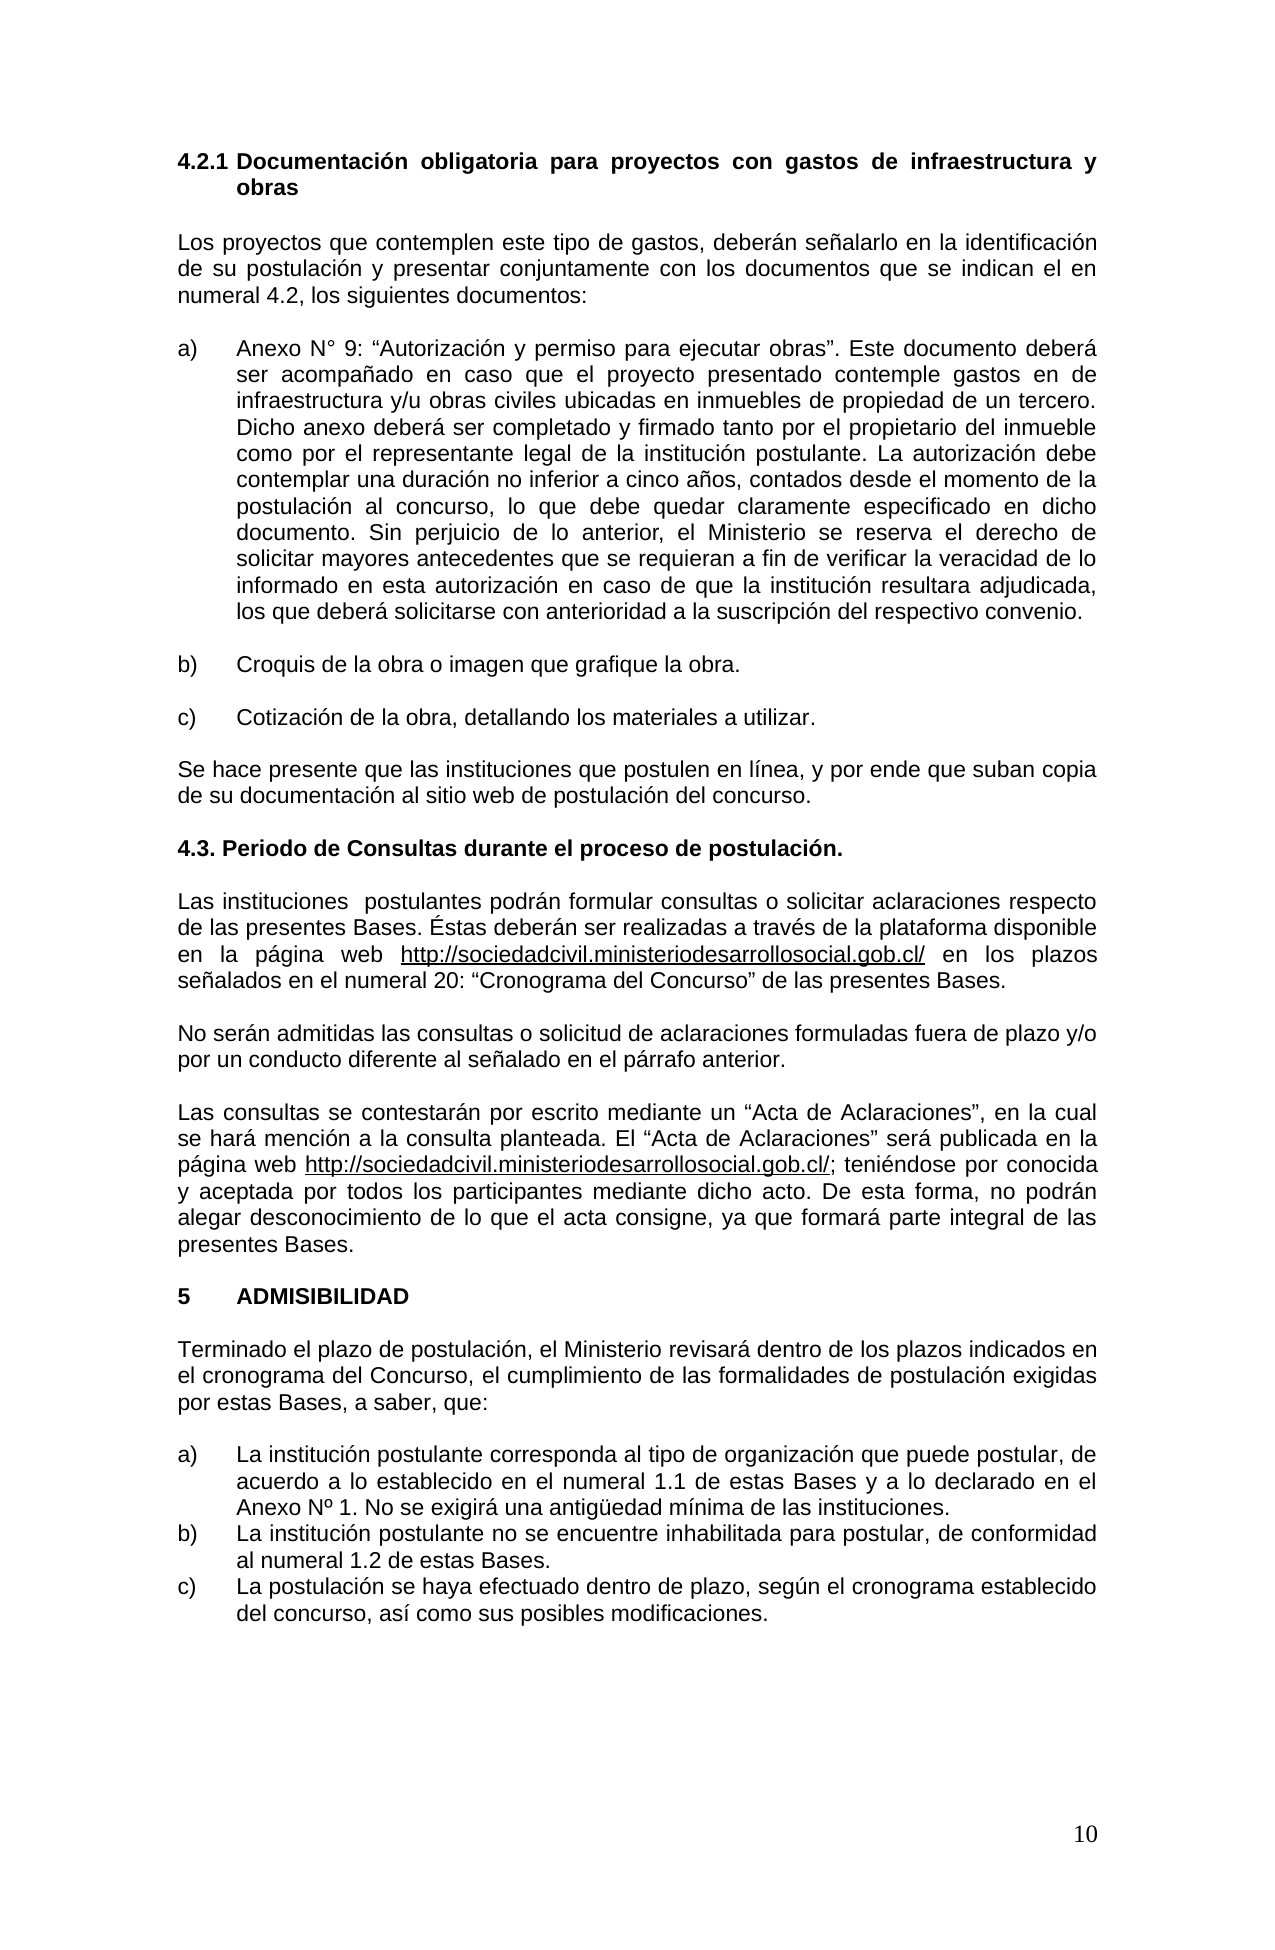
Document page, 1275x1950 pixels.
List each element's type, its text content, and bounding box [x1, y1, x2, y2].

list Anexo N° 9: “Autorización y permiso para ejecutar obras”. Este documento deberá ser acompañado en caso que el proyecto presentado contemple gastos en de infraestructura y/u obras civiles ubicadas en inmuebles de propiedad de un tercero. Dicho anexo deberá ser completado y firmado tanto por el propietario del inmueble como por el representante legal de la institución postulante. La autorización debe contemplar una duración no inferior a cinco años, contados desde el momento de la postulación al concurso, lo que debe quedar claramente especificado en dicho documento. Sin perjuicio de lo anterior, el Ministerio se reserva el derecho de solicitar mayores antecedentes que se requieran a fin de verificar la veracidad de lo informado en esta autorización en caso de que la institución resultara adjudicada, los que deberá solicitarse con anterioridad a la suscripción del respectivo convenio. [177, 334, 1098, 624]
list Croquis de la obra o imagen que grafique la obra. [177, 651, 1098, 677]
list La postulación se haya efectuado dentro de plazo, según el cronograma establecido del concurso, así como sus posibles modificaciones. [177, 1573, 1098, 1626]
list Se hace presente que las instituciones que postulen en línea, y por ende que suban copia de su documentación al sitio web de postulación del concurso. [177, 756, 1098, 809]
list Las consultas se contestarán por escrito mediante un “Acta de Aclaraciones”, en la cual se hará mención a la consulta planteada. El “Acta de Aclaraciones” será publicada en la página web http://sociedadcivil.ministeriodesarrollosocial.gob.cl/; teniéndose por conocida y aceptada por todos los participantes mediante dicho acto. De esta forma, no podrán alegar desconocimiento de lo que el acta consigne, ya que formará parte integral de las presentes Bases. [177, 1099, 1098, 1257]
text 4.3. Periodo de Consultas durante el proceso de postulación. [177, 835, 1098, 862]
list ADMISIBILIDAD [177, 1283, 1098, 1309]
list La institución postulante no se encuentre inhabilitada para postular, de conformidad al numeral 1.2 de estas Bases. [177, 1520, 1098, 1573]
list Cotización de la obra, detallando los materiales a utilizar. [177, 703, 1098, 730]
list La institución postulante corresponda al tipo de organización que puede postular, de acuerdo a lo establecido en el numeral 1.1 de estas Bases y a lo declarado en el Anexo Nº 1. No se exigirá una antigüedad mínima de las instituciones. [177, 1441, 1098, 1520]
text Los proyectos que contemplen este tipo de gastos, deberán señalarlo en la identificación de su postulación y presentar conjuntamente con los documentos que se indican el en numeral 4.2, los siguientes documentos: [177, 229, 1098, 308]
list No serán admitidas las consultas o solicitud de aclaraciones formuladas fuera de plazo y/o por un conducto diferente al señalado en el párrafo anterior. [177, 1020, 1098, 1072]
list Documentación obligatoria para proyectos con gastos de infraestructura y obras [177, 148, 1098, 200]
text Terminado el plazo de postulación, el Ministerio revisará dentro de los plazos indicados en el cronograma del Concurso, el cumplimiento de las formalidades de postulación exigidas por estas Bases, a saber, que: [177, 1336, 1098, 1415]
list Las instituciones postulantes podrán formular consultas o solicitar aclaraciones respecto de las presentes Bases. Éstas deberán ser realizadas a través de la plataforma disponible en la página web http://sociedadcivil.ministeriodesarrollosocial.gob.cl/ en los plazos señalados en el numeral 20: “Cronograma del Concurso” de las presentes Bases. [177, 888, 1098, 993]
